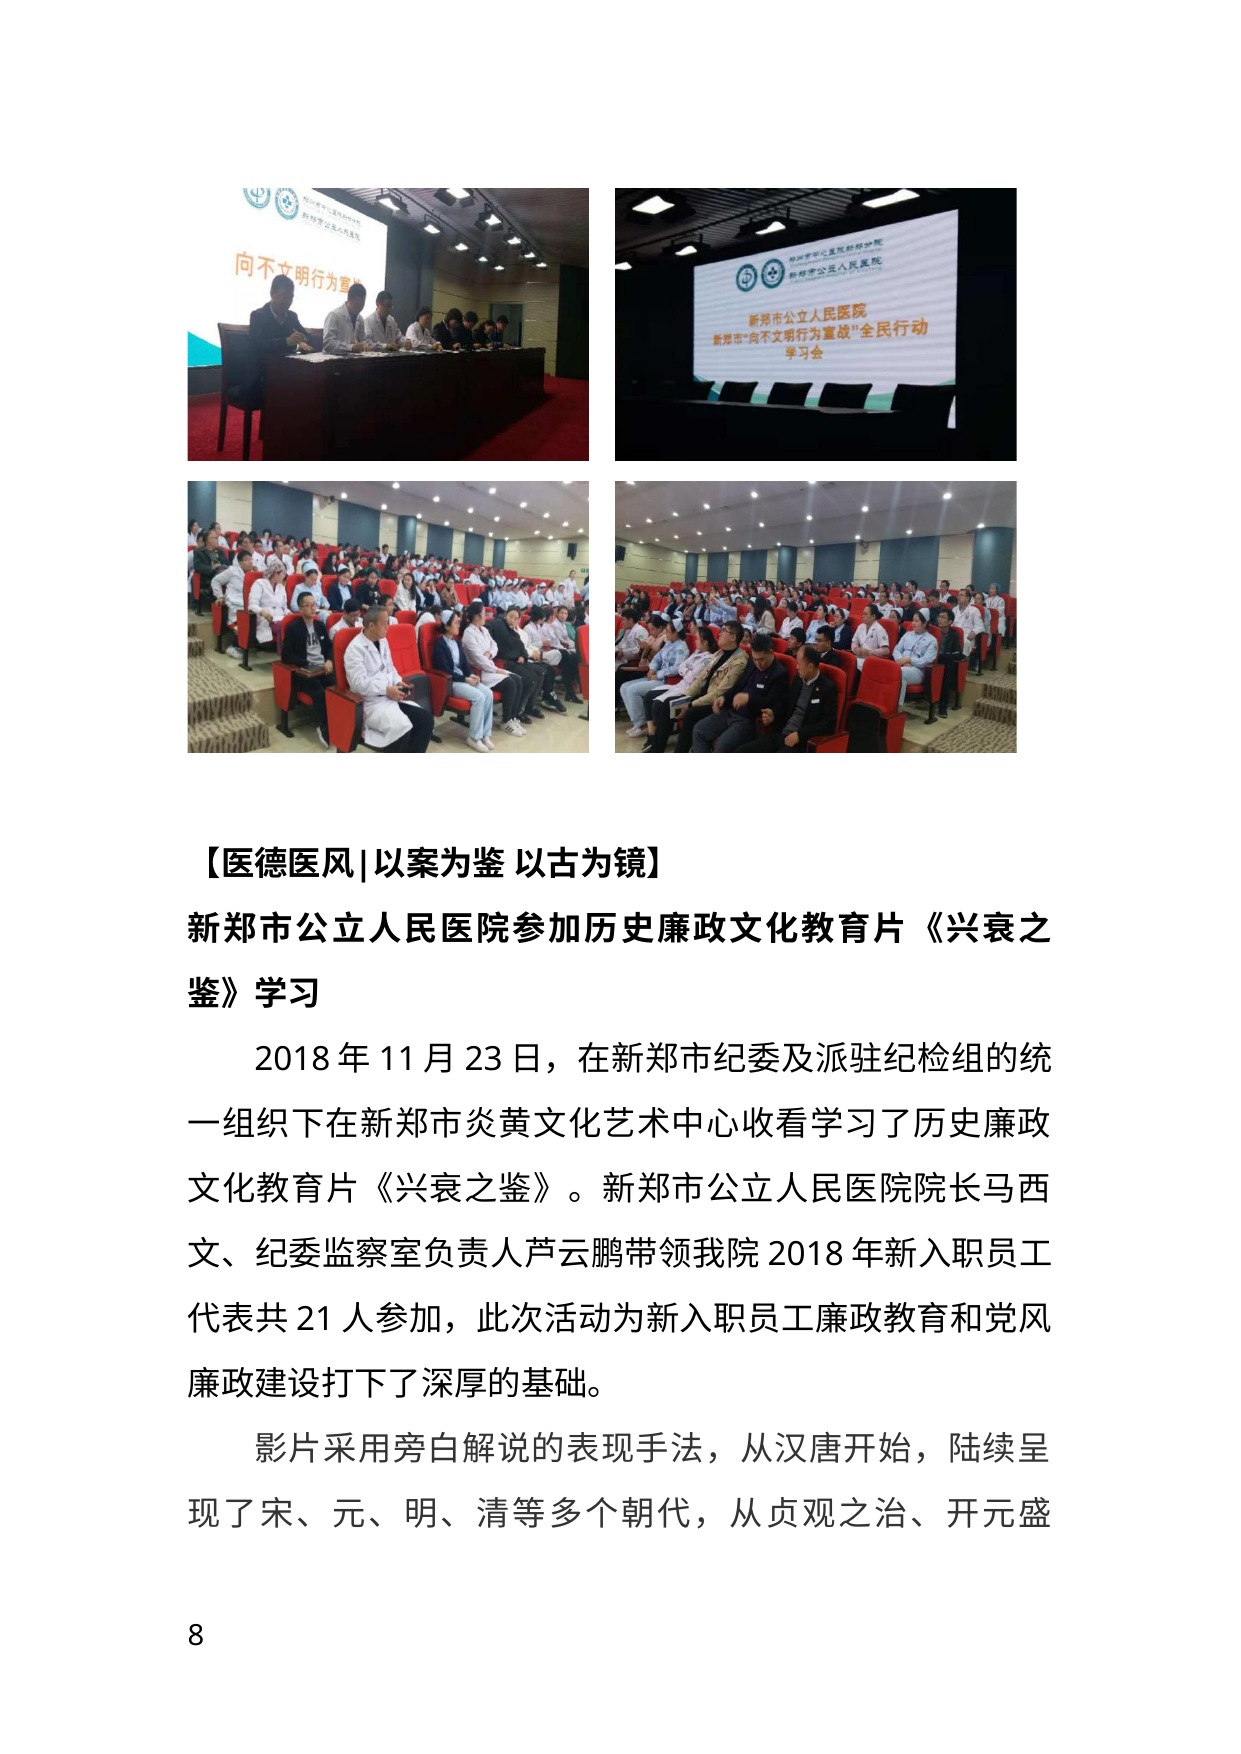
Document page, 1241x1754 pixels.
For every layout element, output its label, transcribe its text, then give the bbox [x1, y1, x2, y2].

text 新郑市公立人民医院参加历史廉政文化教育片《兴衰之鉴》学习 [187, 893, 1053, 1023]
picture [187, 188, 589, 461]
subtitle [187, 1413, 1053, 1543]
picture [187, 481, 589, 753]
text 2018年11月23日，在新郑市纪委及派驻纪检组的统一组织下在新郑市炎黄文化艺术中心收看学习了历史廉政文化教育片《兴衰之鉴》。新郑市公立人民医院院长马西文、纪委监察室负责人芦云鹏带领我院2018年新入职员工代表共21人参加，此次活动为新入职员工廉政教育和党风廉政建设打下了深厚的基础。 [187, 1023, 1053, 1413]
picture [615, 481, 1017, 753]
text 【医德医风|以案为鉴 以古为镜】 [187, 828, 1053, 893]
picture [615, 188, 1017, 461]
